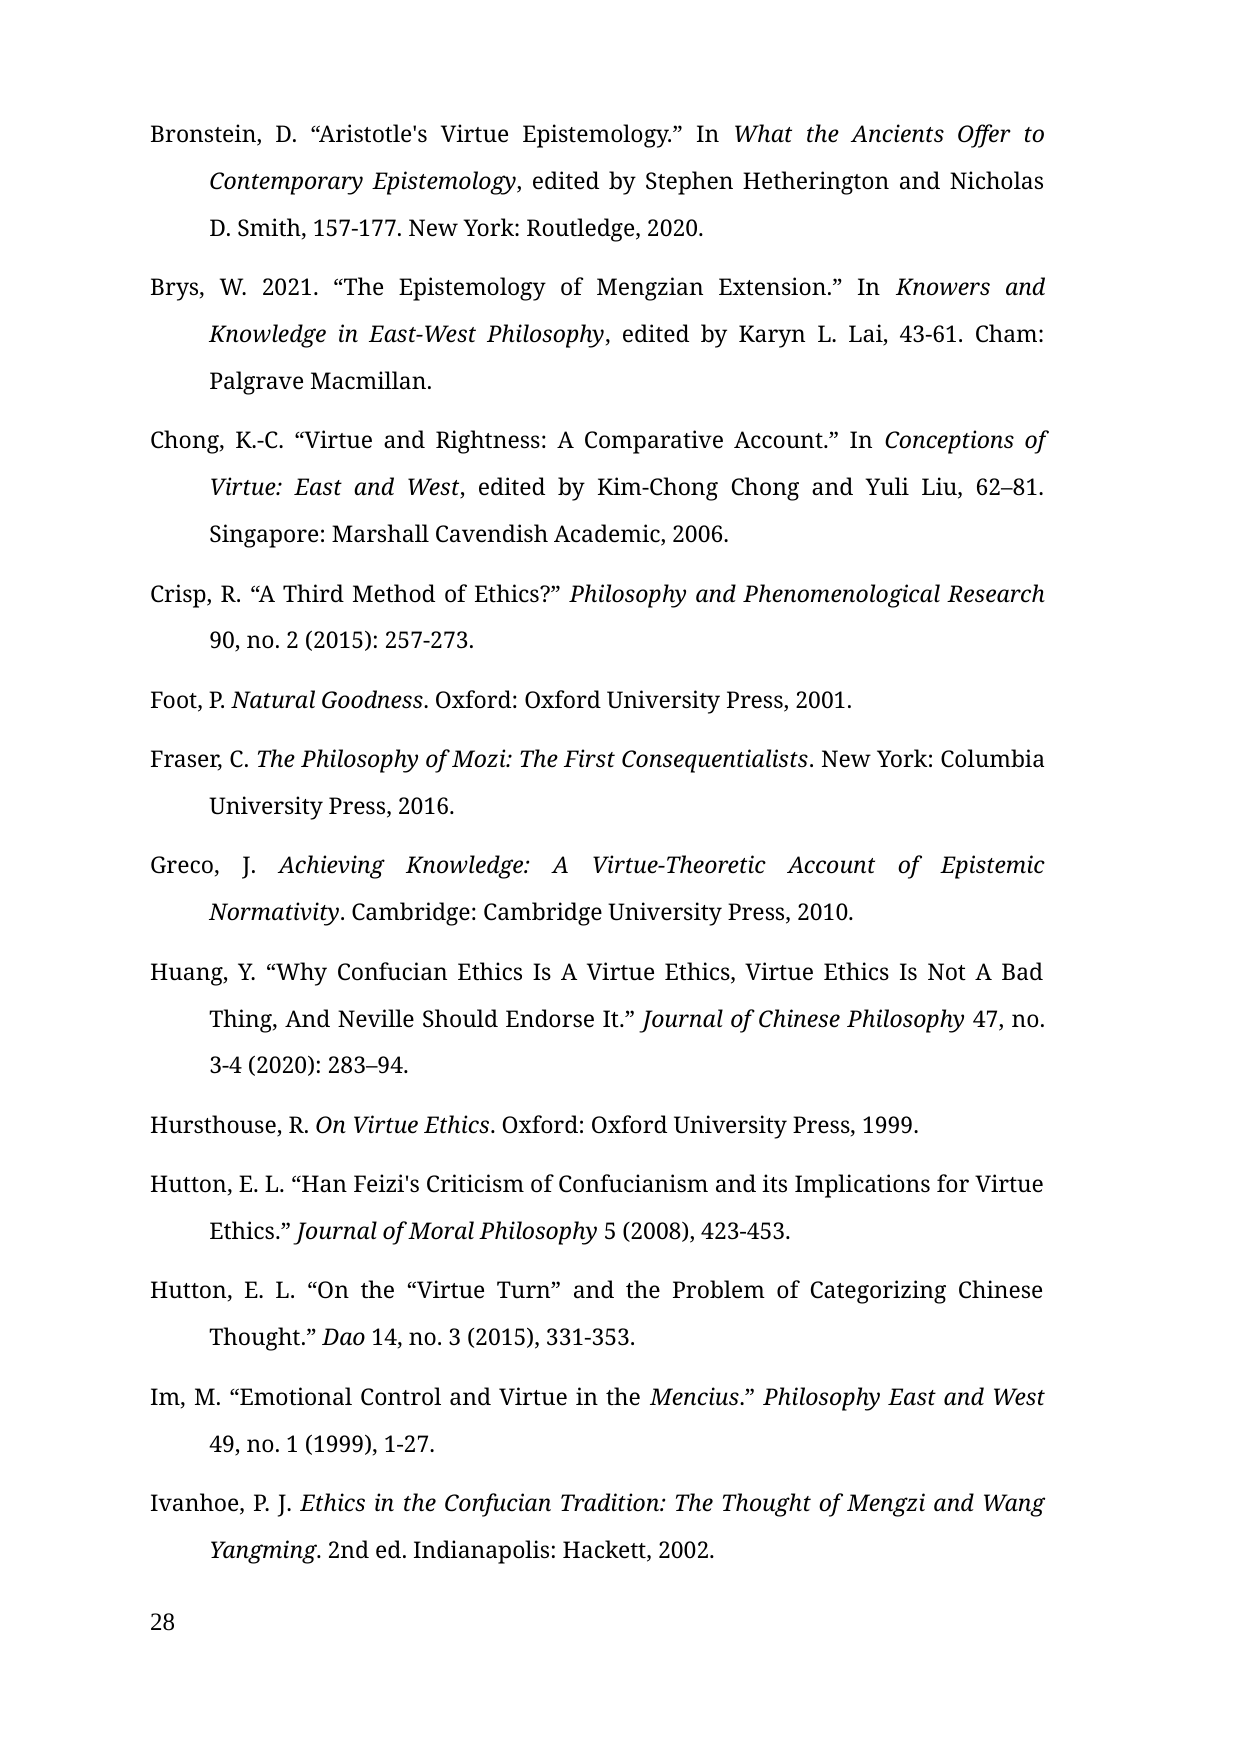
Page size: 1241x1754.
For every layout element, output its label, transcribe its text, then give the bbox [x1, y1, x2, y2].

text Greco, J. Achieving Knowledge: A Virtue-Theoretic Account of Epistemic Normativity. Cambridge: Cambridge University Press, 2010. [150, 849, 1045, 927]
text Ivanhoe, P. J. Ethics in the Confucian Tradition: The Thought of Mengzi and Wang Yangming. 2nd ed. Indianapolis: Hackett, 2002. [150, 1487, 1045, 1565]
text Hutton, E. L. “On the “Virtue Turn” and the Problem of Categorizing Chinese Thought.” Dao 14, no. 3 (2015), 331-353. [150, 1274, 1045, 1352]
text Im, M. “Emotional Control and Virtue in the Mencius.” Philosophy East and West 49, no. 1 (1999), 1-27. [150, 1381, 1045, 1459]
text Hursthouse, R. On Virtue Ethics. Oxford: Oxford University Press, 1999. [150, 1109, 1045, 1140]
text Foot, P. Natural Goodness. Oxford: Oxford University Press, 2001. [150, 684, 1045, 715]
text Fraser, C. The Philosophy of Mozi: The First Consequentialists. New York: Columbia University Press, 2016. [150, 743, 1045, 821]
text Brys, W. 2021. “The Epistemology of Mengzian Extension.” In Knowers and Knowledge in East-West Philosophy, edited by Karyn L. Lai, 43-61. Cham: Palgrave Macmillan. [150, 271, 1045, 396]
text Huang, Y. “Why Confucian Ethics Is A Virtue Ethics, Virtue Ethics Is Not A Bad Thing, And Neville Should Endorse It.” Journal of Chinese Philosophy 47, no. 3-4 (2020): 283–94. [150, 956, 1045, 1081]
text Bronstein, D. “Aristotle's Virtue Epistemology.” In What the Ancients Offer to Contemporary Epistemology, edited by Stephen Hetherington and Nicholas D. Smith, 157-177. New York: Routledge, 2020. [150, 118, 1045, 243]
text Hutton, E. L. “Han Feizi's Criticism of Confucianism and its Implications for Virtue Ethics.” Journal of Moral Philosophy 5 (2008), 423-453. [150, 1168, 1045, 1246]
text Crisp, R. “A Third Method of Ethics?” Philosophy and Phenomenological Research 90, no. 2 (2015): 257-273. [150, 577, 1045, 656]
text Chong, K.-C. “Virtue and Rightness: A Comparative Account.” In Conceptions of Virtue: East and West, edited by Kim-Chong Chong and Yuli Liu, 62–81. Singapore: Marshall Cavendish Academic, 2006. [150, 424, 1045, 549]
